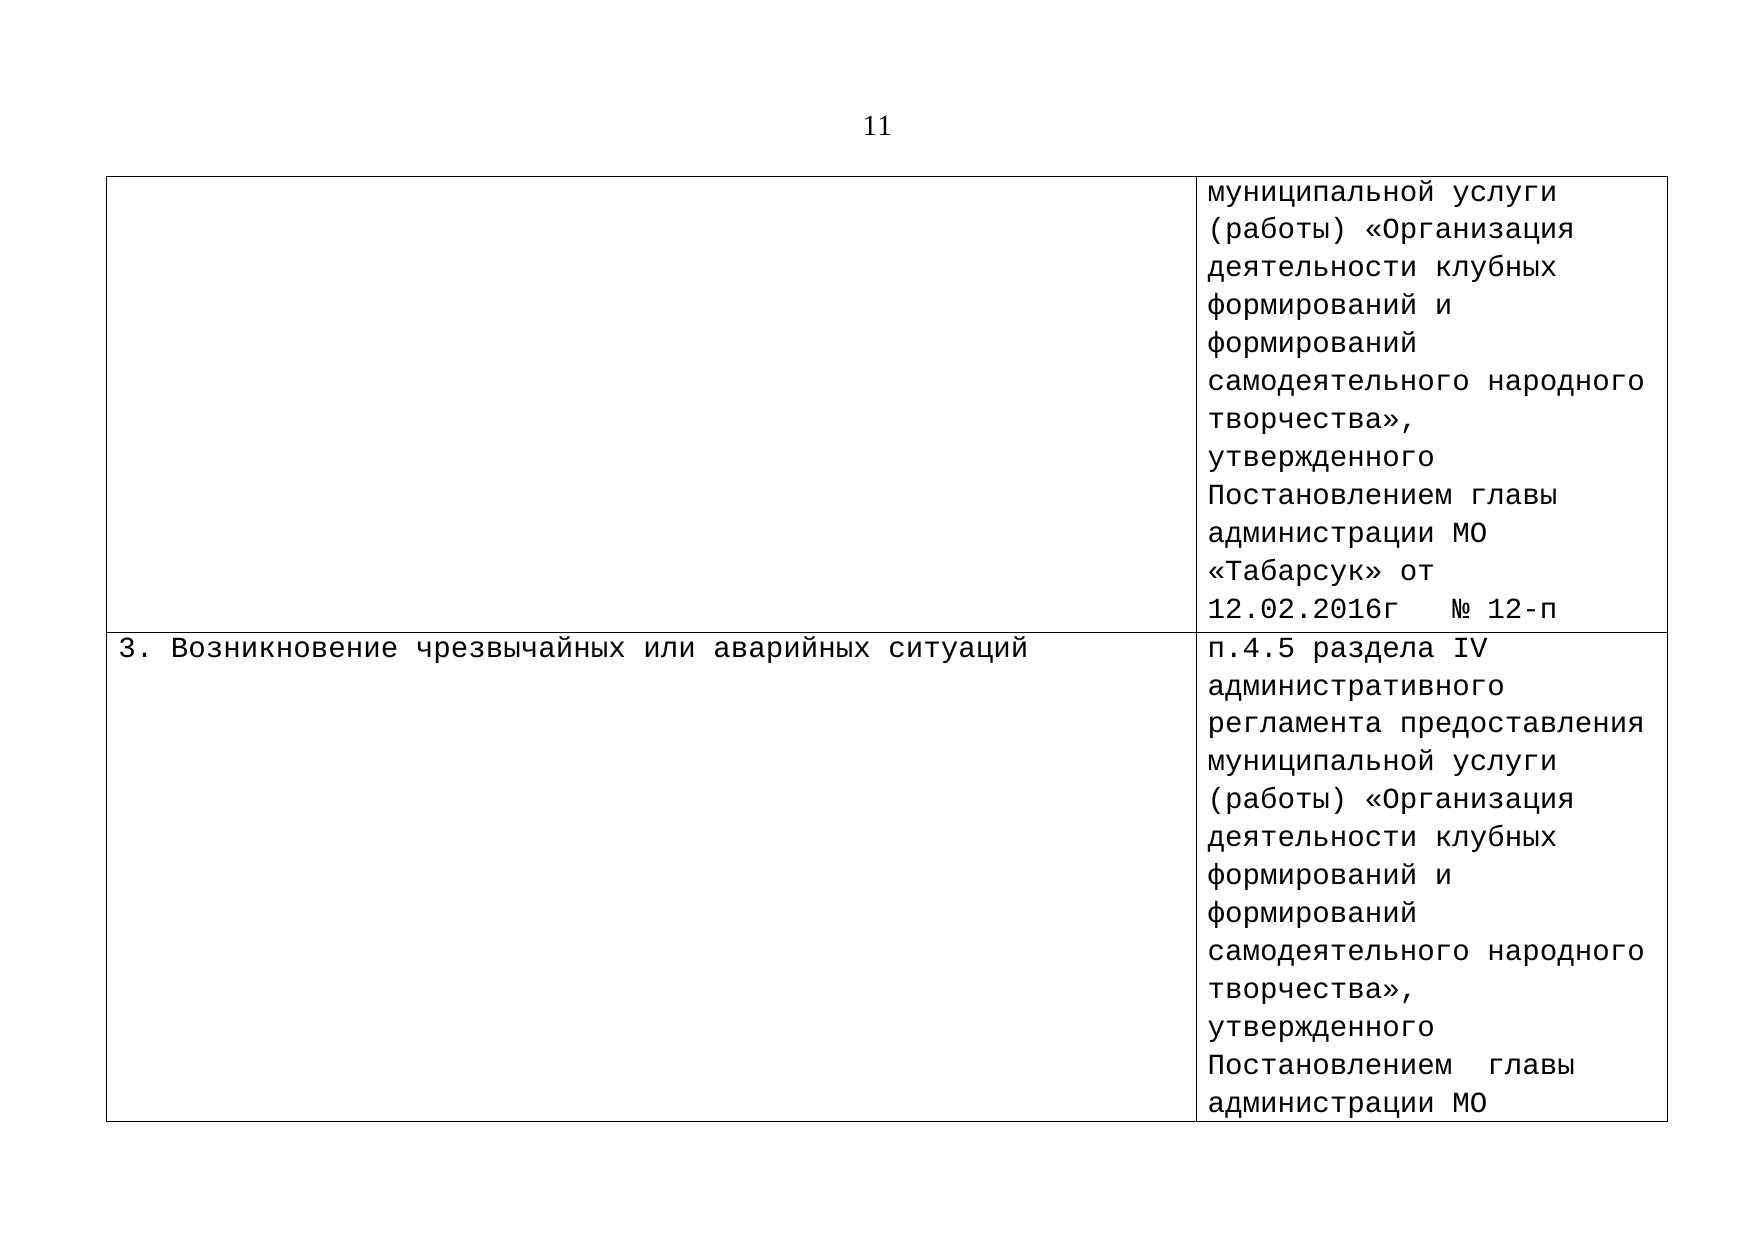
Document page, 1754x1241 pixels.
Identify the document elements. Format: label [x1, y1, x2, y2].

table_cell [1197, 633, 1667, 1121]
table_cell [107, 177, 1196, 632]
table_cell [1197, 177, 1667, 632]
table_cell [107, 633, 1196, 1121]
